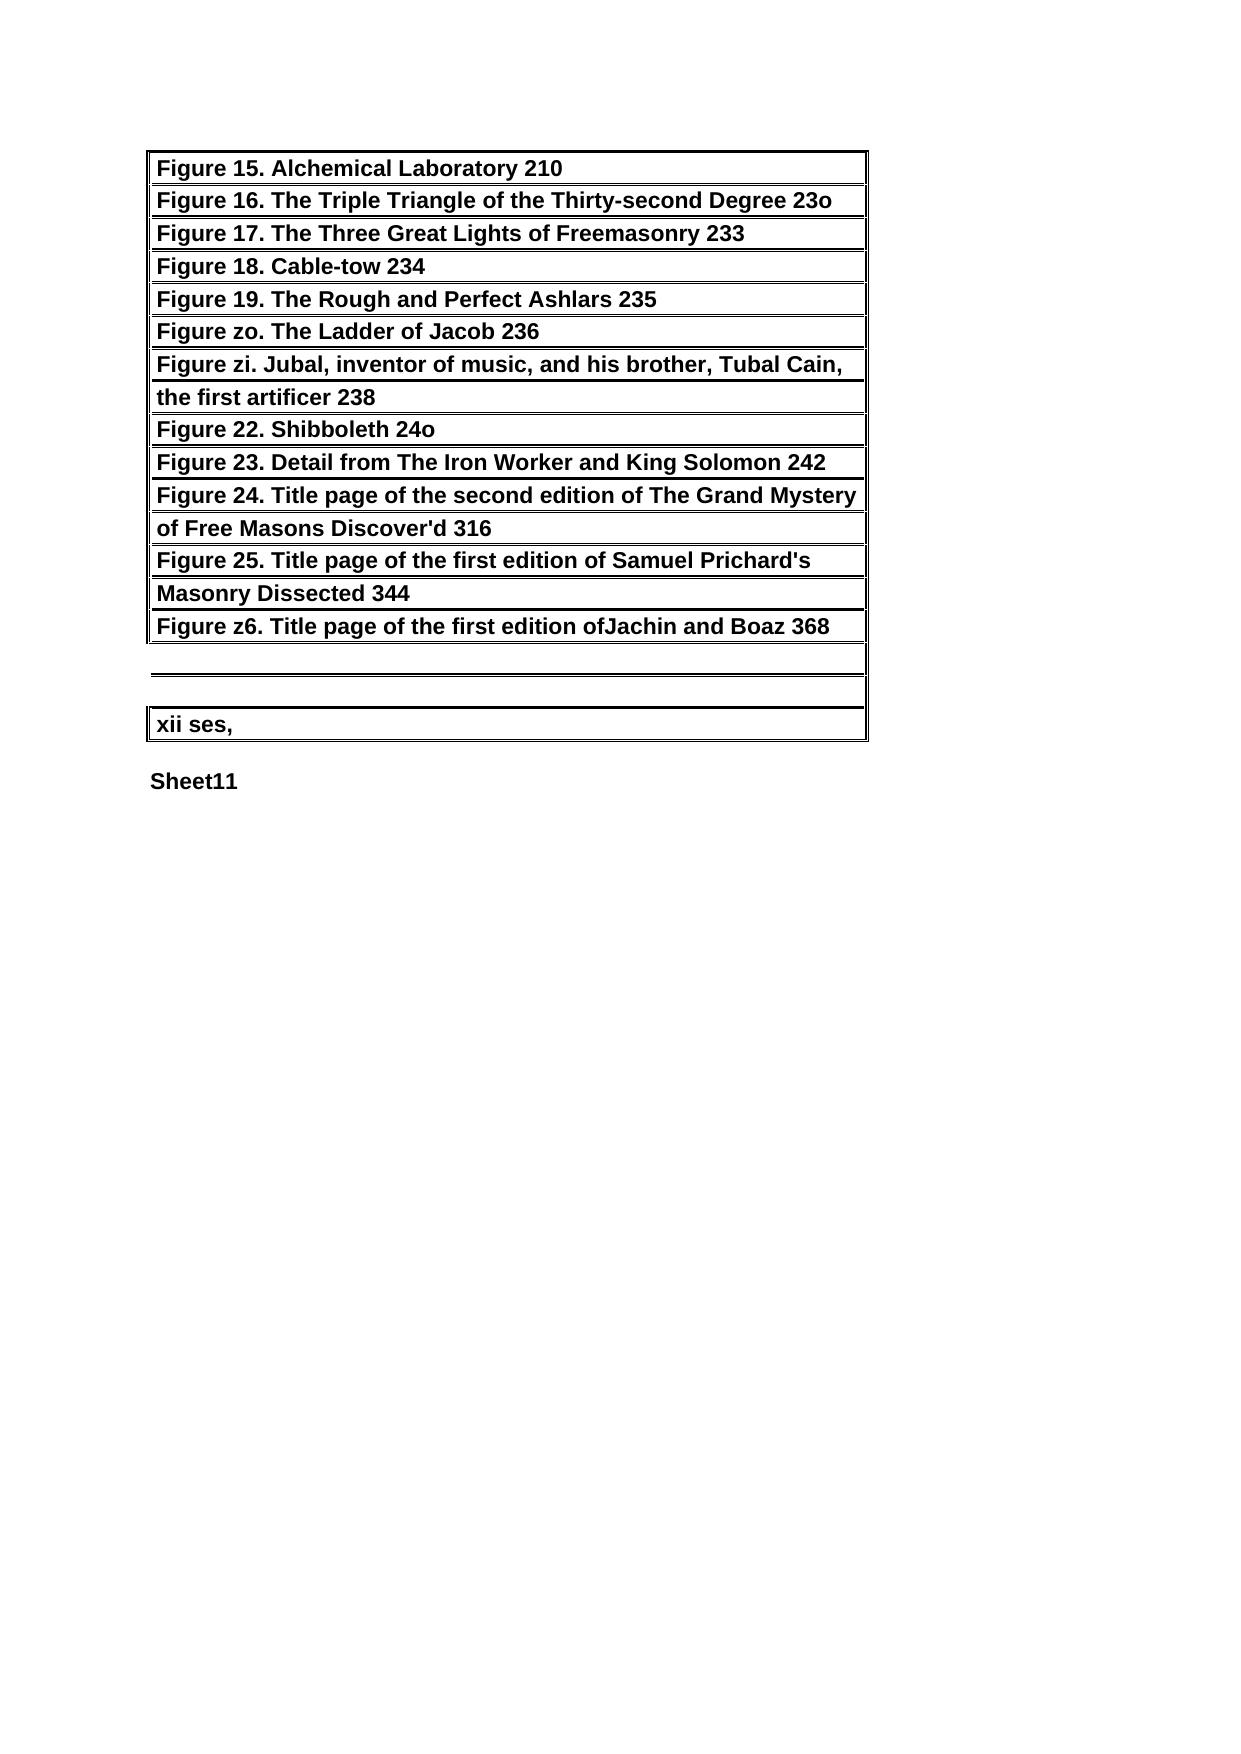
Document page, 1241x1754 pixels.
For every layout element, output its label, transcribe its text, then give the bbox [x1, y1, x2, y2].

table_cell Figure z6. Title page of the first edition ofJachin and Boaz 368 [148, 608, 867, 641]
table_cell [148, 641, 867, 673]
table_cell the first artificer 238 [150, 379, 865, 412]
table_cell Figure 18. Cable-tow 234 [150, 248, 866, 281]
table_cell Figure 22. Shibboleth 24o [148, 412, 867, 444]
text Sheet11 [150, 742, 1090, 827]
table_cell [148, 673, 866, 706]
table_cell Figure 24. Title page of the second edition of The Grand Mystery [150, 477, 865, 510]
table_cell Figure 19. The Rough and Perfect Ashlars 235 [148, 281, 867, 313]
table_cell Figure zi. Jubal, inventor of music, and his brother, Tubal Cain, [150, 346, 866, 379]
table_cell Figure 23. Detail from The Iron Worker and King Solomon 242 [150, 444, 866, 477]
table_cell Figure zo. The Ladder of Jacob 236 [150, 314, 866, 346]
table_cell Figure 25. Title page of the first edition of Samuel Prichard's [150, 543, 866, 575]
table_cell of Free Masons Discover'd 316 [148, 510, 867, 542]
table_cell xii ses, [150, 706, 865, 739]
table_cell Figure 17. The Three Great Lights of Freemasonry 233 [150, 215, 866, 248]
table_cell Figure 16. The Triple Triangle of the Thirty-second Degree 23o [148, 183, 867, 215]
table_header Figure 15. Alchemical Laboratory 210 [150, 153, 865, 183]
table_cell Masonry Dissected 344 [150, 575, 866, 608]
